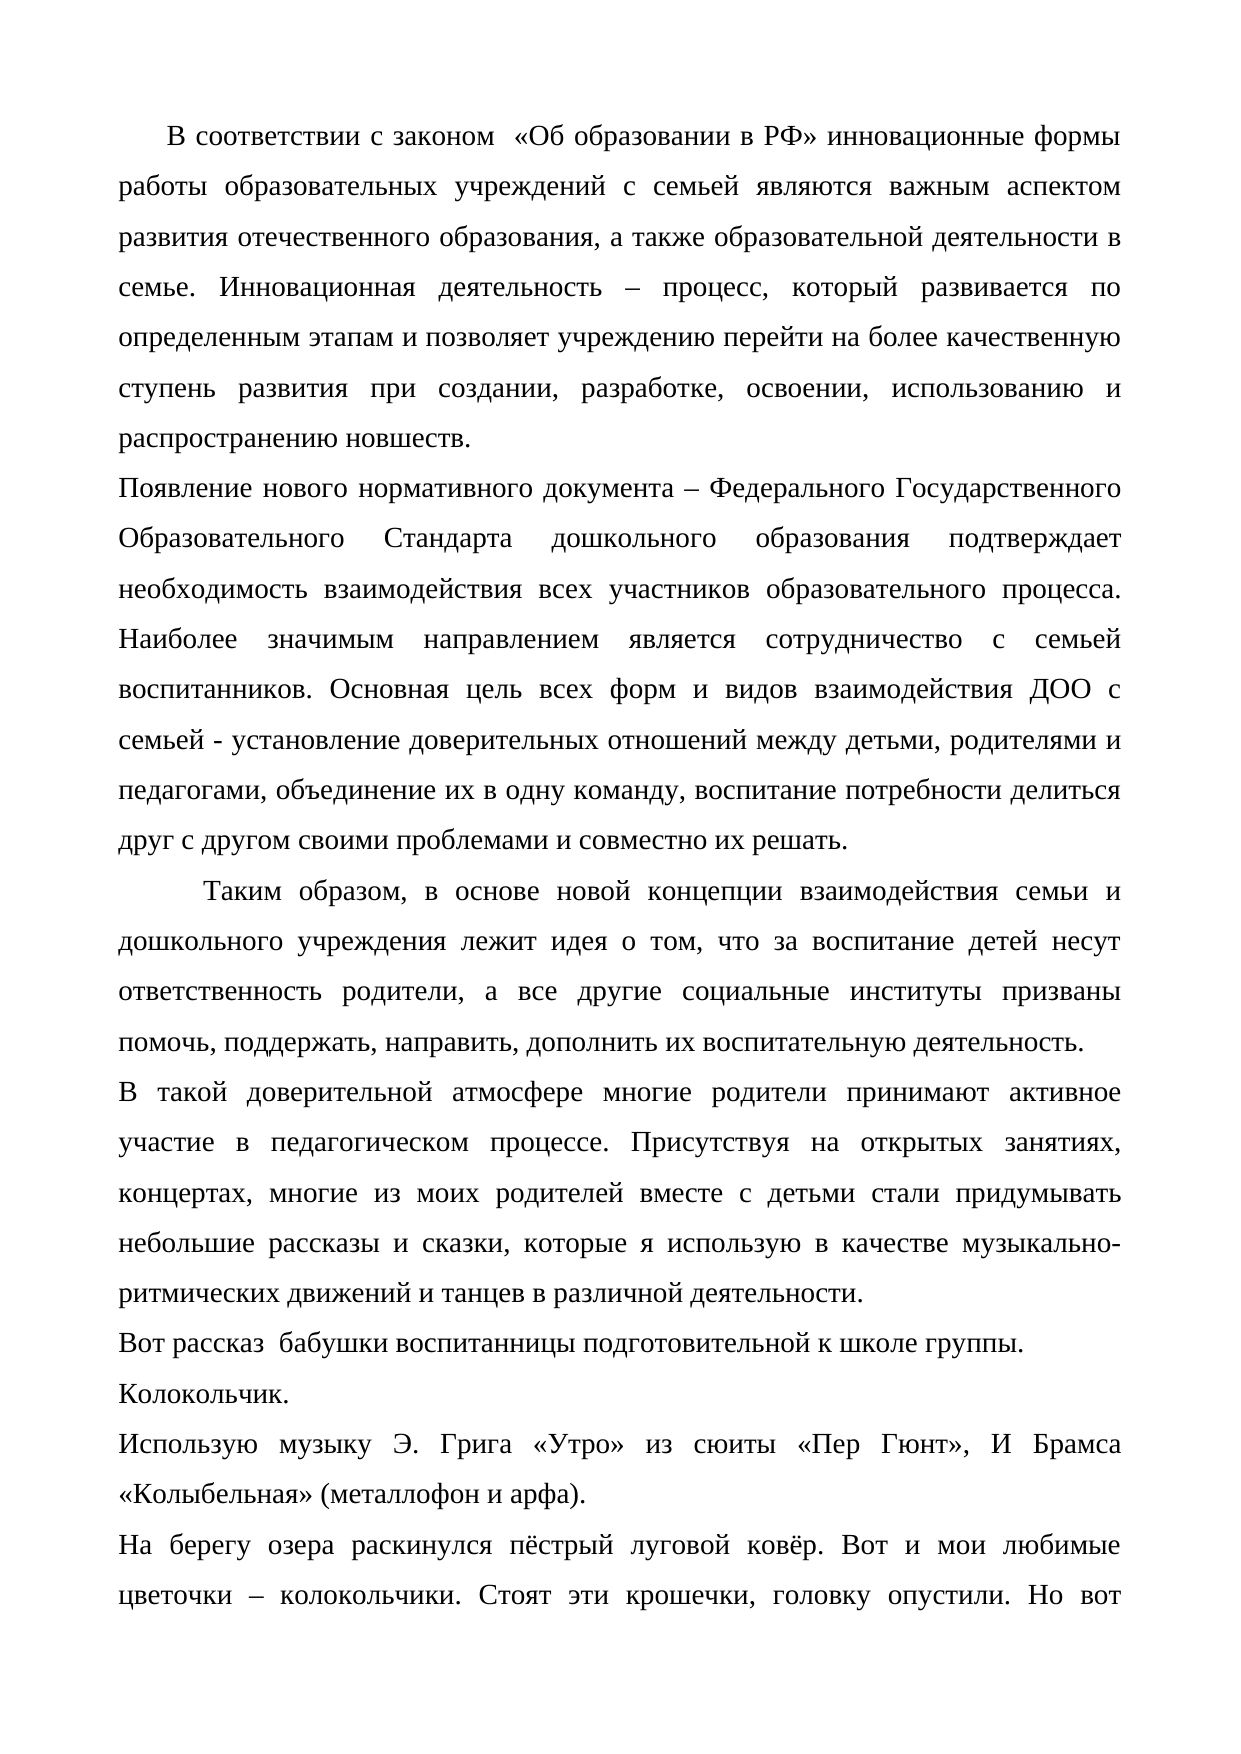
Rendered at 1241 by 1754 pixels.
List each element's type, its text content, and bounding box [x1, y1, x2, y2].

text Появление нового нормативного документа – Федерального Государственного Образовательного Стандарта дошкольного образования подтверждает необходимость взаимодействия всех участников образовательного процесса. Наиболее значимым направлением является сотрудничество с семьей воспитанников. Основная цель всех форм и видов взаимодействия ДОО с семьей - установление доверительных отношений между детьми, родителями и педагогами, объединение их в одну команду, воспитание потребности делиться друг с другом своими проблемами и совместно их решать. [118, 470, 1122, 856]
text Колокольчик. [118, 1376, 1122, 1409]
text Использую музыку Э. Грига «Утро» из сюиты «Пер Гюнт», И Брамса «Колыбельная» (металлофон и арфа). [118, 1426, 1122, 1510]
text В соответствии с законом «Об образовании в РФ» инновационные формы работы образовательных учреждений с семьей являются важным аспектом развития отечественного образования, а также образовательной деятельности в семье. Инновационная деятельность – процесс, который развивается по определенным этапам и позволяет учреждению перейти на более качественную ступень развития при создании, разработке, освоении, использованию и распространению новшеств. [118, 118, 1122, 453]
text Таким образом, в основе новой концепции взаимодействия семьи и дошкольного учреждения лежит идея о том, что за воспитание детей несут ответственность родители, а все другие социальные институты призваны помочь, поддержать, направить, дополнить их воспитательную деятельность. [118, 873, 1122, 1057]
text В такой доверительной атмосфере многие родители принимают активное участие в педагогическом процессе. Присутствуя на открытых занятиях, концертах, многие из моих родителей вместе с детьми стали придумывать небольшие рассказы и сказки, которые я использую в качестве музыкально-ритмических движений и танцев в различной деятельности. [118, 1074, 1122, 1309]
text Вот рассказ бабушки воспитанницы подготовительной к школе группы. [118, 1326, 1122, 1359]
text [118, 1527, 1122, 1611]
